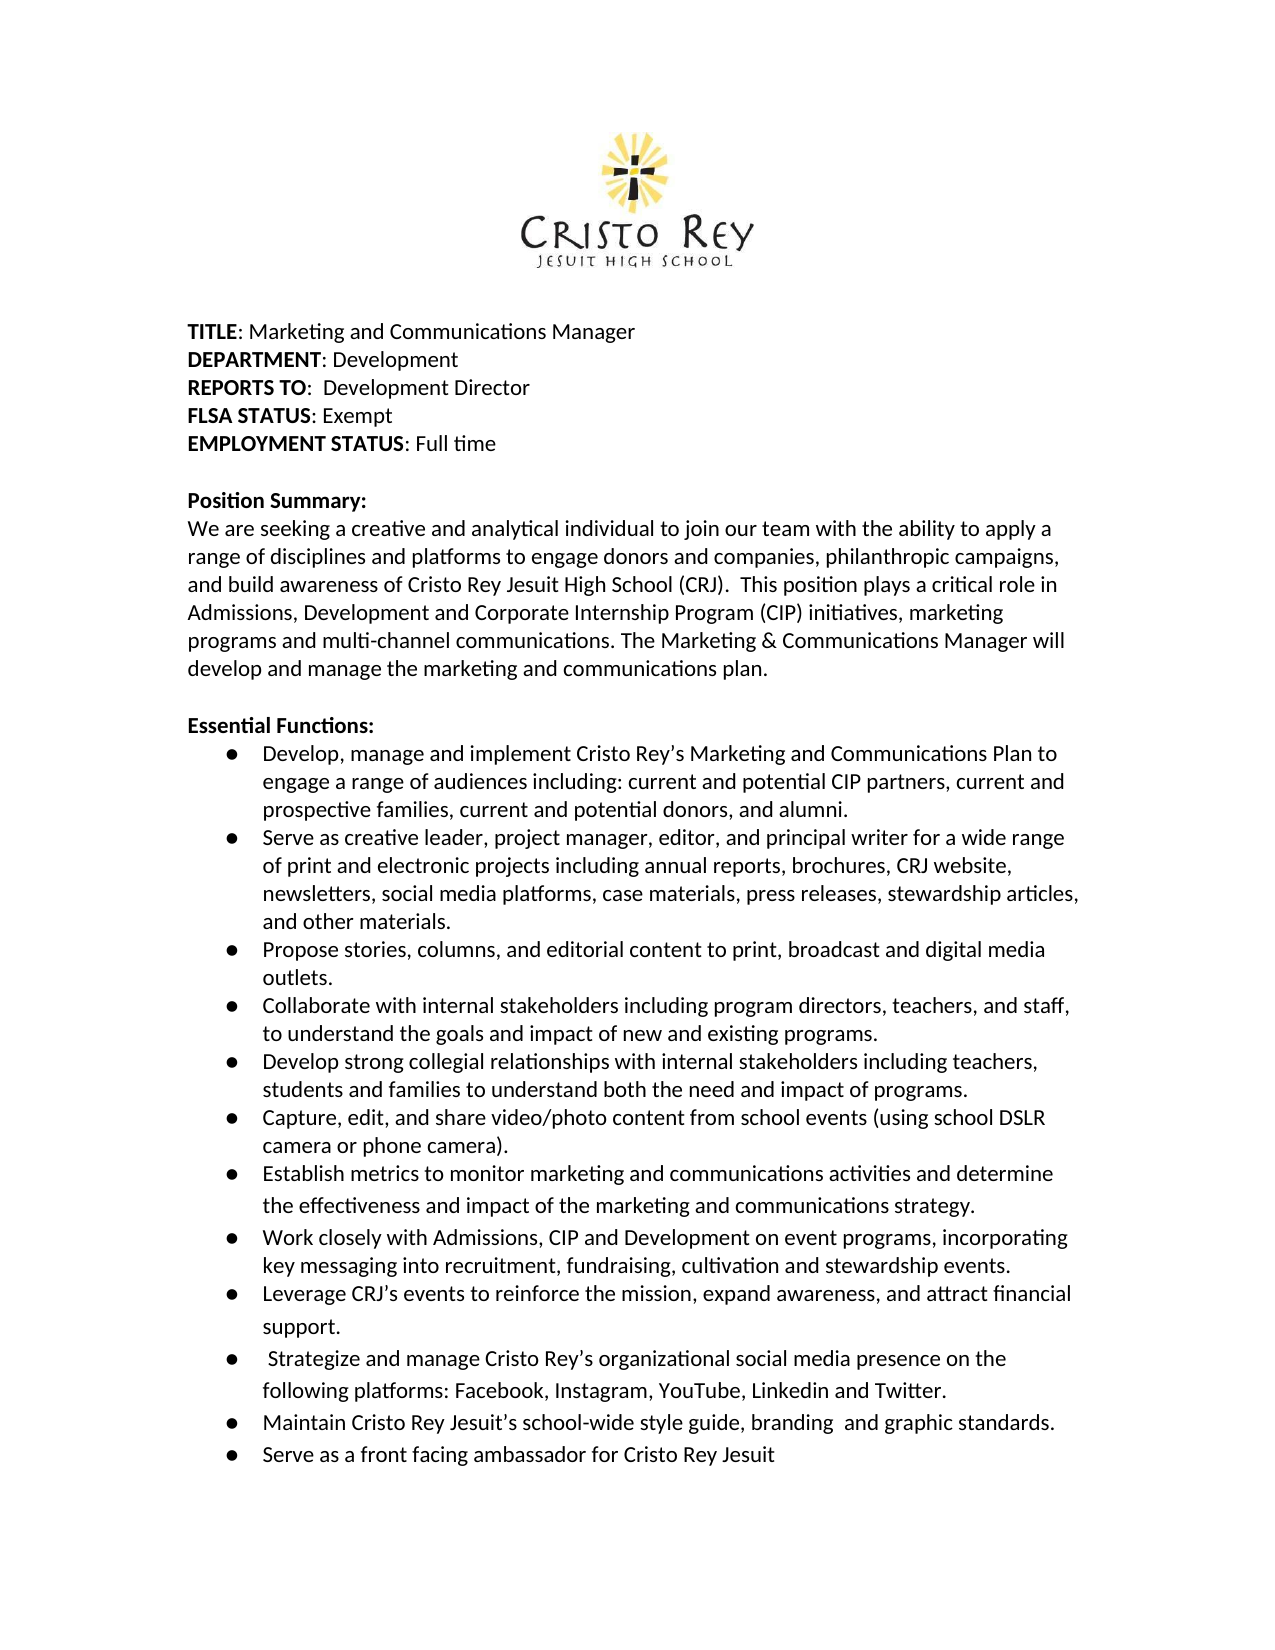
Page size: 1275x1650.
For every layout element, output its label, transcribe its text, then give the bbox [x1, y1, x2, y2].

text EMPLOYMENT STATUS: Full time [187, 429, 1087, 457]
text Essential Functions: [187, 711, 1087, 739]
list Propose stories, columns, and editorial content to print, broadcast and digital media outlets. [225, 935, 1087, 991]
picture [521, 132, 754, 268]
text Position Summary: [187, 486, 1087, 514]
list Serve as creative leader, project manager, editor, and principal writer for a wide range of print and electronic projects including annual reports, brochures, CRJ website, newsletters, social media platforms, case materials, press releases, stewardship articles, and other materials. [225, 823, 1087, 935]
text DEPARTMENT: Development [187, 345, 1087, 373]
text FLSA STATUS: Exempt [187, 401, 1087, 429]
list Leverage CRJ’s events to reinforce the mission, expand awareness, and attract financial support. [225, 1279, 1079, 1340]
list Serve as a front facing ambassador for Cristo Rey Jesuit [225, 1441, 1060, 1468]
list Strategize and manage Cristo Rey’s organizational social media presence on the following platforms: Facebook, Instagram, YouTube, Linkedin and Twitter. [225, 1344, 1060, 1404]
list Capture, edit, and share video/photo content from school events (using school DSLR camera or phone camera). [225, 1103, 1087, 1159]
list Develop, manage and implement Cristo Rey’s Marketing and Communications Plan to engage a range of audiences including: current and potential CIP partners, current and prospective families, current and potential donors, and alumni. [225, 739, 1087, 823]
list Collaborate with internal stakeholders including program directors, teachers, and staff, to understand the goals and impact of new and existing programs. [225, 991, 1087, 1047]
text We are seeking a creative and analytical individual to join our team with the ability to apply a range of disciplines and platforms to engage donors and companies, philanthropic campaigns, and build awareness of Cristo Rey Jesuit High School (CRJ). This position plays a critical role in Admissions, Development and Corporate Internship Program (CIP) initiatives, marketing programs and multi-channel communications. The Marketing & Communications Manager will develop and manage the marketing and communications plan. [187, 514, 1087, 682]
list Develop strong collegial relationships with internal stakeholders including teachers, students and families to understand both the need and impact of programs. [225, 1047, 1087, 1103]
text REPORTS TO: Development Director [187, 373, 1087, 401]
list Maintain Cristo Rey Jesuit’s school-wide style guide, branding and graphic standards. [225, 1408, 1060, 1436]
list Work closely with Admissions, CIP and Development on event programs, incorporating key messaging into recruitment, fundraising, cultivation and stewardship events. [225, 1223, 1087, 1279]
list Establish metrics to monitor marketing and communications activities and determine the effectiveness and impact of the marketing and communications strategy. [225, 1159, 1060, 1219]
text TITLE: Marketing and Communications Manager [187, 317, 1087, 345]
